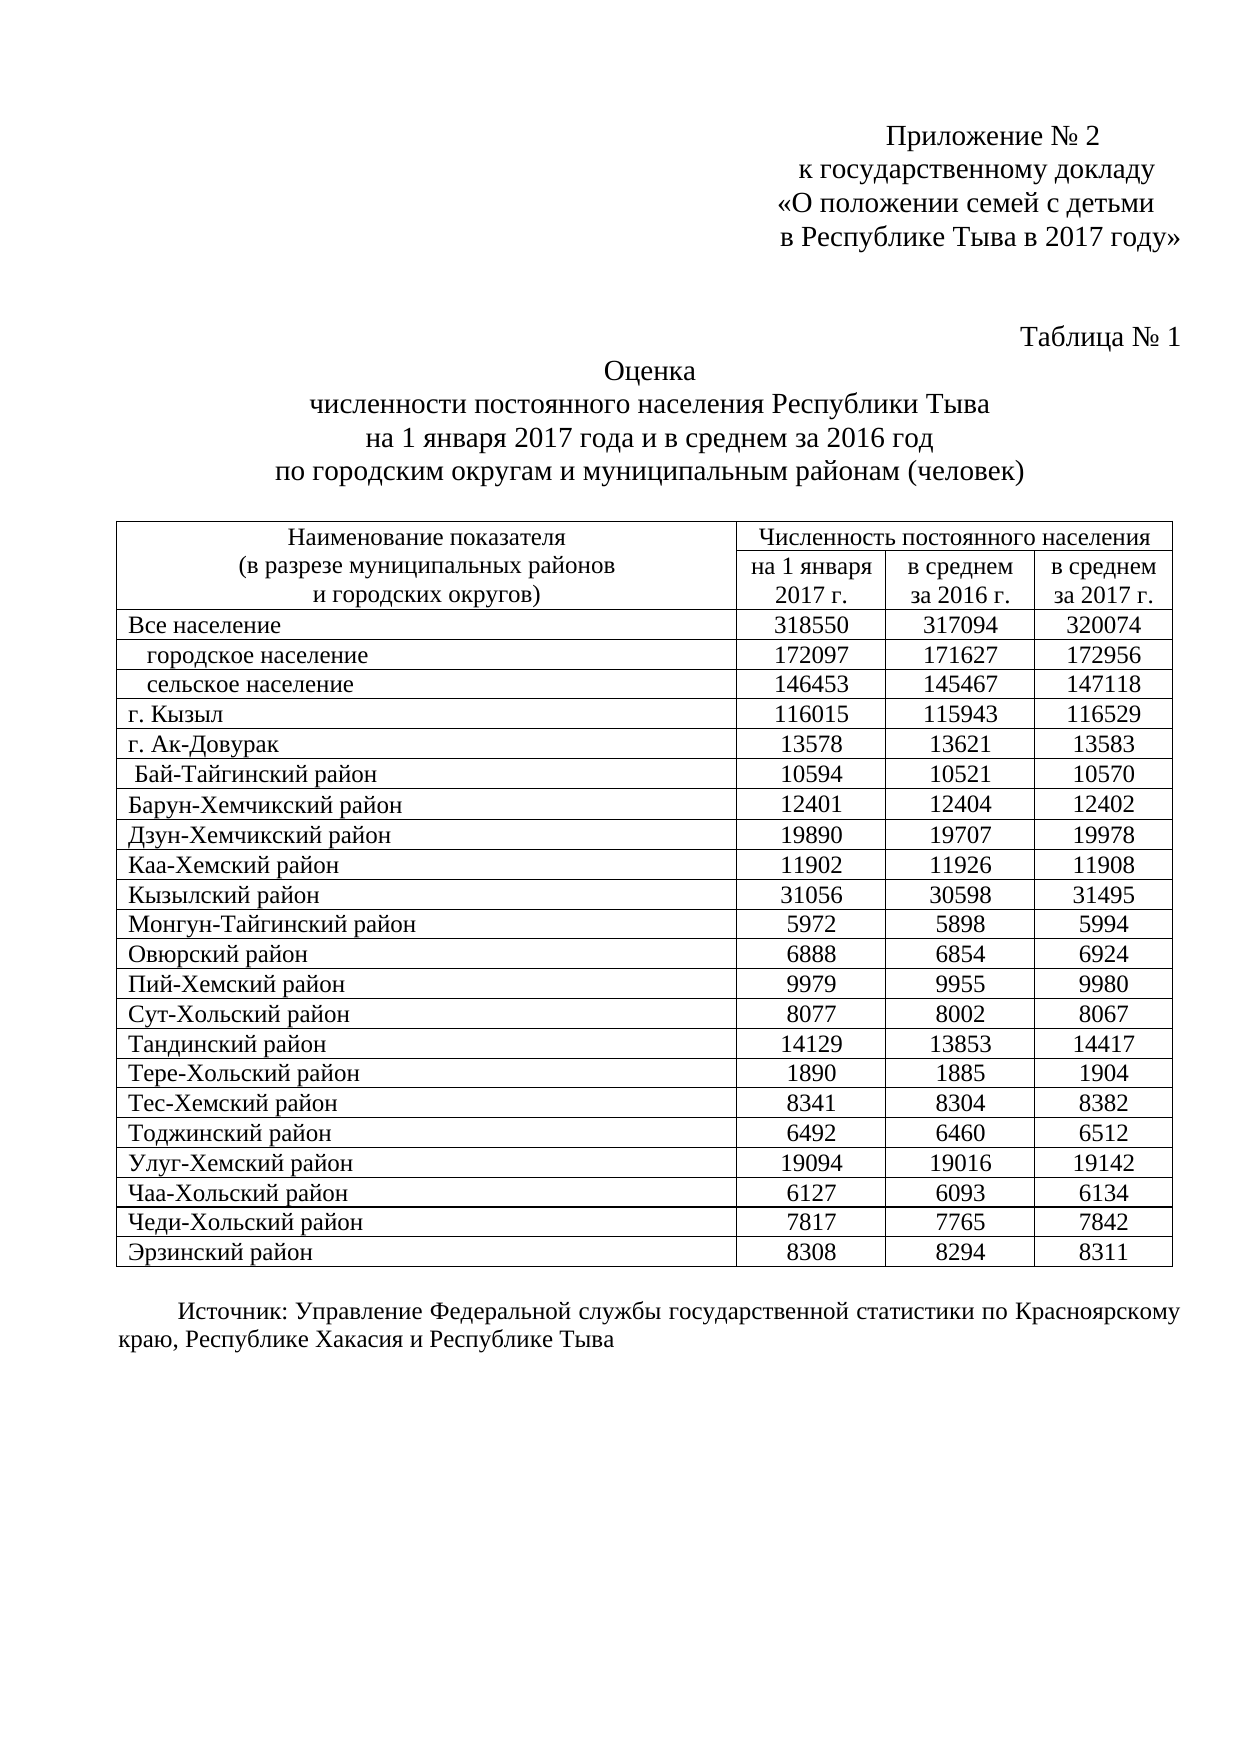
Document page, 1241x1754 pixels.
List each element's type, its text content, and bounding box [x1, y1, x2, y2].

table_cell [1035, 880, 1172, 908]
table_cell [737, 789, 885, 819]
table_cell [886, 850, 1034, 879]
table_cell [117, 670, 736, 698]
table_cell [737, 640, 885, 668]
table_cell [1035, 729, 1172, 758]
text Оценка [118, 353, 1181, 386]
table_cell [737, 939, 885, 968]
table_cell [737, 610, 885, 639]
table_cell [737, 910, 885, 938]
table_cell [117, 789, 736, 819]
text в Республике Тыва в 2017 году» [118, 219, 1181, 252]
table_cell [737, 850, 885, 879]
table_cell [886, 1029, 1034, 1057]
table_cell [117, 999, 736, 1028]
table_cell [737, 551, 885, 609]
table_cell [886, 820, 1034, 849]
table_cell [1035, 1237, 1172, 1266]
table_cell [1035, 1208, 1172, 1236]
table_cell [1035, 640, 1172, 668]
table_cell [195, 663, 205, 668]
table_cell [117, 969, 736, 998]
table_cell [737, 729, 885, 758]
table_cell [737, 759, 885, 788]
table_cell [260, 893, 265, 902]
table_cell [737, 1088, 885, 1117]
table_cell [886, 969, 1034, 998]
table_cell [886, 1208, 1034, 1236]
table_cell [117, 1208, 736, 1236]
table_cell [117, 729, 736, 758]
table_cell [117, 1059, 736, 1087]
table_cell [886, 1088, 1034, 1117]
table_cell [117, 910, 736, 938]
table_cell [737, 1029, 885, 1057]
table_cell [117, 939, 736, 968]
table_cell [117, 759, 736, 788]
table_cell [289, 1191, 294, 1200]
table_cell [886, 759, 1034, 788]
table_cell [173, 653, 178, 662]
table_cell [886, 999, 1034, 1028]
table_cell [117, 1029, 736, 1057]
text Таблица № 1 [118, 319, 1181, 353]
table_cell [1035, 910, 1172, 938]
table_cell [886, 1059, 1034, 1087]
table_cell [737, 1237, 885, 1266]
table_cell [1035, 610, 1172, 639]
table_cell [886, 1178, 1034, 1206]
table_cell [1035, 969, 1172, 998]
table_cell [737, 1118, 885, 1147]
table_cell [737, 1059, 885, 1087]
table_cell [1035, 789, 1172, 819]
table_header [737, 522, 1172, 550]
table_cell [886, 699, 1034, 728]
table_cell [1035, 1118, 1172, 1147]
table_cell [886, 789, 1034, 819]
text Приложение № 2 [118, 118, 1181, 152]
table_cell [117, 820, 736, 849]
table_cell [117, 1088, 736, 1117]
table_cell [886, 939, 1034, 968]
text численности постоянного населения Республики Тыва на 1 января 2017 года и в среднем за 2016 год по городским округам и муниципальным районам (человек) [118, 386, 1181, 487]
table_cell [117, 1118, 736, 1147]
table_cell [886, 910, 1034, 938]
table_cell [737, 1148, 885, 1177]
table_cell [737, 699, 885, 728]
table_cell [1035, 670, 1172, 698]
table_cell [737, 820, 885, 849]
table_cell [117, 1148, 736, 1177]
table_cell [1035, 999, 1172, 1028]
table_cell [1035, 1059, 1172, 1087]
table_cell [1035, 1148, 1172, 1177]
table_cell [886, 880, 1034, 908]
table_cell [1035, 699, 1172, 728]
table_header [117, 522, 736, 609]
list Источник: Управление Федеральной службы государственной статистики по Красноярскому краю, Республике Хакасия и Республике Тыва [118, 1296, 1181, 1353]
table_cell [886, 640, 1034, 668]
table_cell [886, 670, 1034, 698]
text к государственному докладу [118, 152, 1181, 185]
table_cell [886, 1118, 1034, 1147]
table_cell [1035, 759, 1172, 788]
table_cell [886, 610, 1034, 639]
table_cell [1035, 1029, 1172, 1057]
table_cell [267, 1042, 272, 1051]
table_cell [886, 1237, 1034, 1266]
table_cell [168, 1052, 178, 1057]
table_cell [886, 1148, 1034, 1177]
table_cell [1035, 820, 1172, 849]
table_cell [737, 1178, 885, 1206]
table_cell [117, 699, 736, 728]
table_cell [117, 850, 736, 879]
text «О положении семей с детьми [118, 185, 1181, 219]
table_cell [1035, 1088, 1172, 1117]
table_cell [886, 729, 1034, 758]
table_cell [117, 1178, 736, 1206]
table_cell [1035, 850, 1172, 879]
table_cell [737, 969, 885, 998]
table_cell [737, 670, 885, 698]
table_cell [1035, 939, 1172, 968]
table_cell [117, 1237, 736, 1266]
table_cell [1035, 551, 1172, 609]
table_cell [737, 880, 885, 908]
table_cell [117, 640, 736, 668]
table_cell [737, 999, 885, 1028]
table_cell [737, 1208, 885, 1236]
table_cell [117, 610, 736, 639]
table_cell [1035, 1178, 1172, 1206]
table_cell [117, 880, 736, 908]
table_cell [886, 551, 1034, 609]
